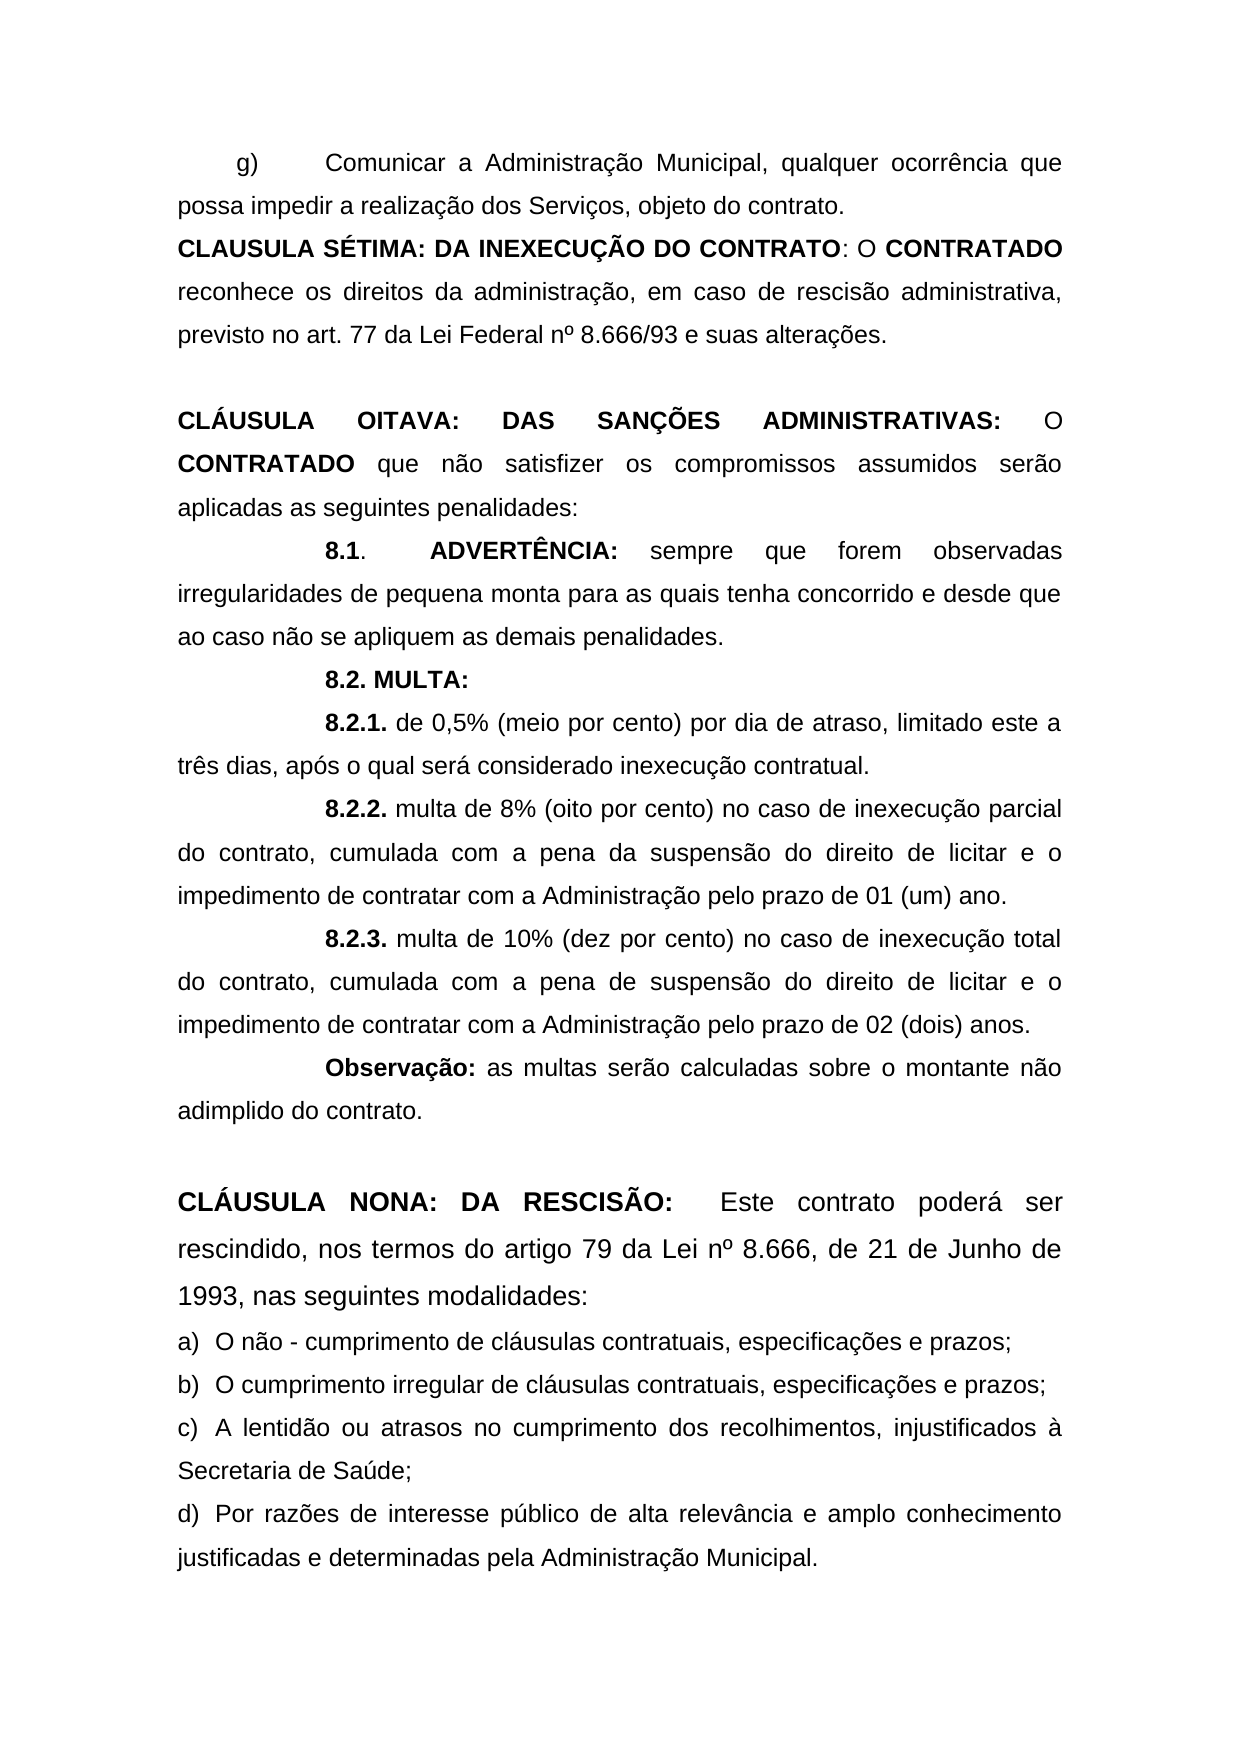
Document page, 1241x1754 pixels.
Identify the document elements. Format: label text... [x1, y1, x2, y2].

text 8.2. MULTA: [177, 665, 1063, 694]
subtitle CLÁUSULA NONA: DA RESCISÃO: Este contrato poderá ser rescindido, nos termos do artigo 79 da Lei nº 8.666, de 21 de Junho de 1993, nas seguintes modalidades: [177, 1186, 1063, 1311]
list O cumprimento irregular de cláusulas contratuais, especificações e prazos; [177, 1370, 1063, 1399]
list O não - cumprimento de cláusulas contratuais, especificações e prazos; [177, 1327, 1063, 1356]
text 8.1. ADVERTÊNCIA: sempre que forem observadas irregularidades de pequena monta para as quais tenha concorrido e desde que ao caso não se apliquem as demais penalidades. [177, 536, 1063, 651]
text 8.2.3. multa de 10% (dez por cento) no caso de inexecução total do contrato, cumulada com a pena de suspensão do direito de licitar e o impedimento de contratar com a Administração pelo prazo de 02 (dois) anos. [177, 924, 1063, 1039]
text CLÁUSULA OITAVA: DAS SANÇÕES ADMINISTRATIVAS: O CONTRATADO que não satisfizer os compromissos assumidos serão aplicadas as seguintes penalidades: [177, 406, 1063, 521]
text 8.2.1. de 0,5% (meio por cento) por dia de atraso, limitado este a três dias, após o qual será considerado inexecução contratual. [177, 708, 1063, 780]
text CLAUSULA SÉTIMA: DA INEXECUÇÃO DO CONTRATO: O CONTRATADO reconhece os direitos da administração, em caso de rescisão administrativa, previsto no art. 77 da Lei Federal nº 8.666/93 e suas alterações. [177, 234, 1063, 349]
text 8.2.2. multa de 8% (oito por cento) no caso de inexecução parcial do contrato, cumulada com a pena da suspensão do direito de licitar e o impedimento de contratar com a Administração pelo prazo de 01 (um) ano. [177, 794, 1063, 909]
list Por razões de interesse público de alta relevância e amplo conhecimento justificadas e determinadas pela Administração Municipal. [177, 1499, 1063, 1571]
list Comunicar a Administração Municipal, qualquer ocorrência que possa impedir a realização dos Serviços, objeto do contrato. [177, 148, 1063, 219]
list A lentidão ou atrasos no cumprimento dos recolhimentos, injustificados à Secretaria de Saúde; [177, 1413, 1063, 1485]
text Observação: as multas serão calculadas sobre o montante não adimplido do contrato. [177, 1053, 1063, 1125]
